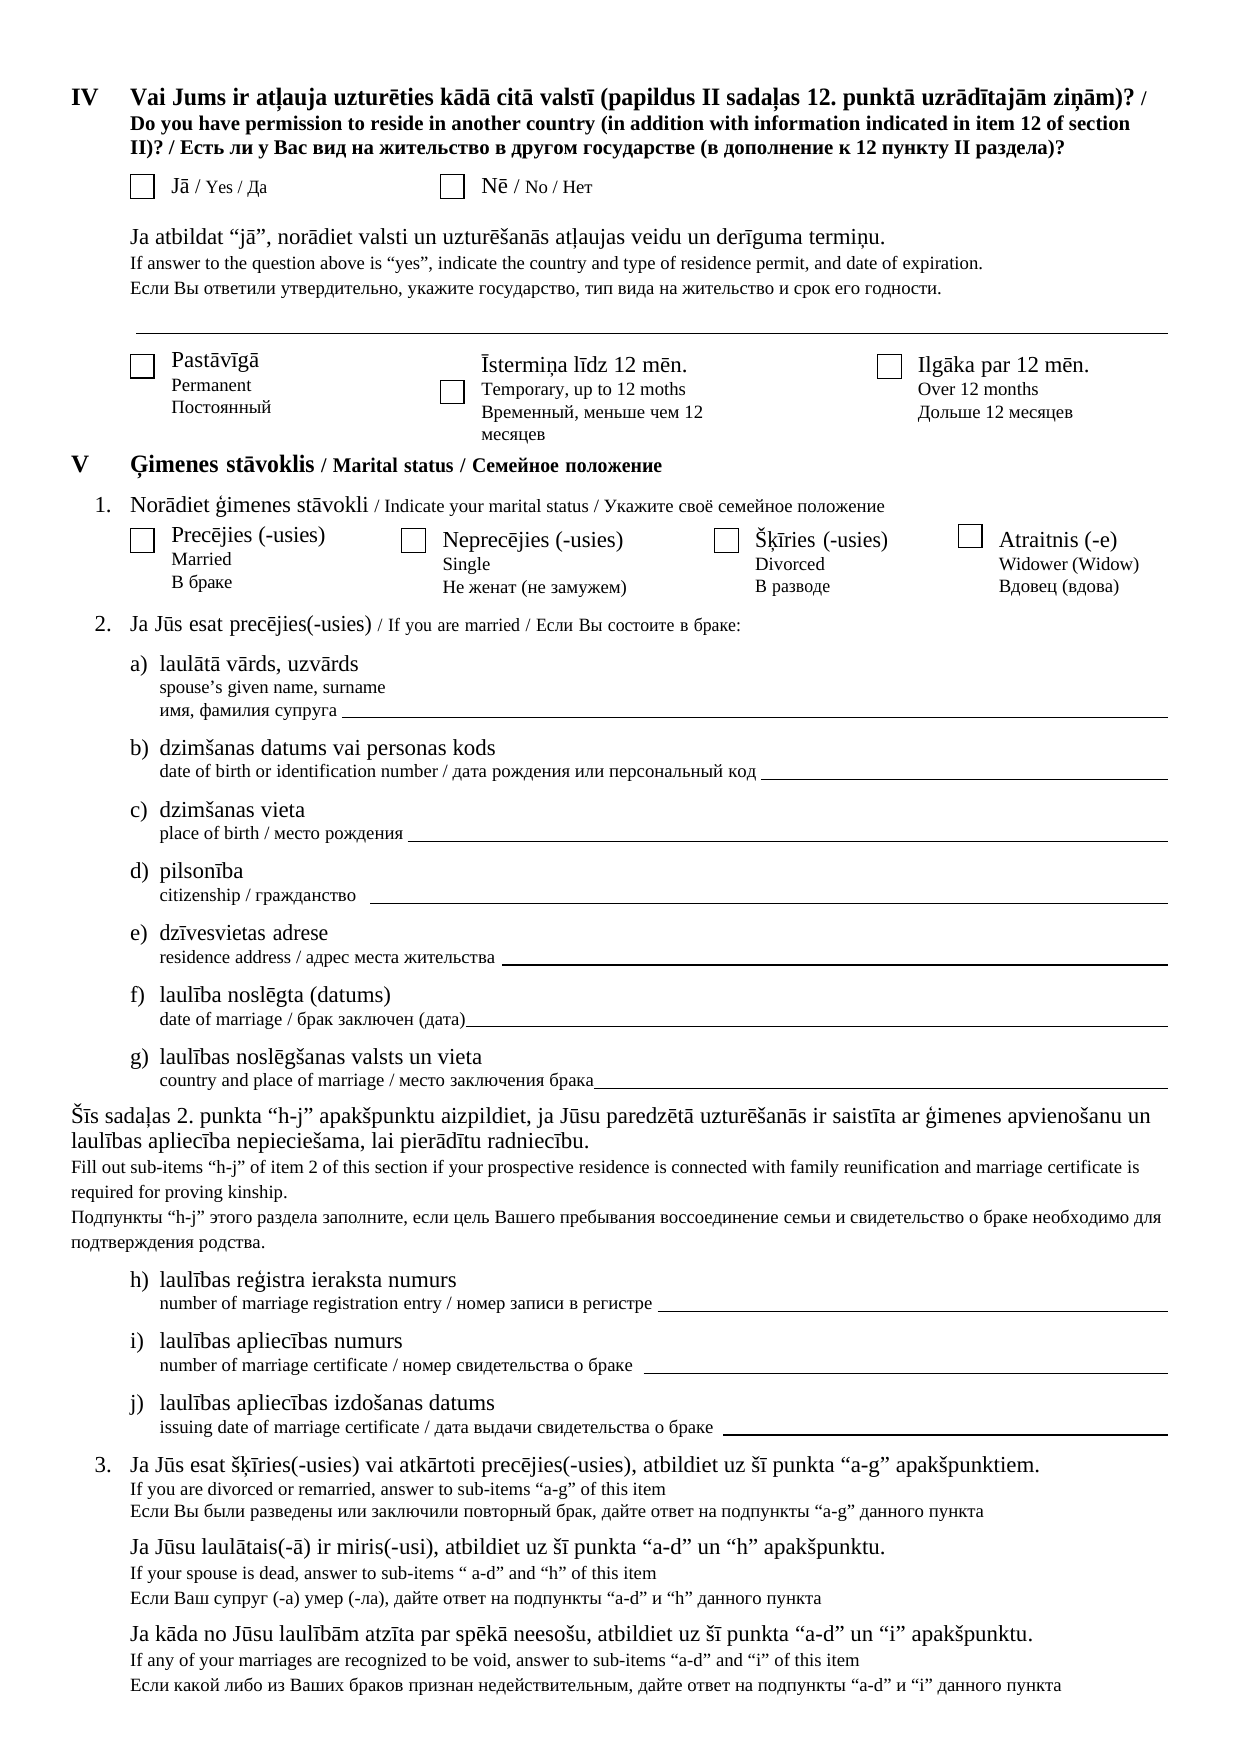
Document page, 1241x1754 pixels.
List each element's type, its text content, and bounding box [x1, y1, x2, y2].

text Divorced В разводе [755, 553, 834, 597]
text Если Ваш супруг (-а) умер (-ла), дайте ответ на подпункты “a-d” и “h” данного пункта [130, 1587, 1182, 1608]
text Дольше 12 месяцев [918, 401, 1182, 423]
text Jā / Yes / Да Nē / No / Нет [171, 172, 1182, 198]
subtitle Ja atbildat “jā”, norādiet valsti un uzturēšanās atļaujas veidu un derīguma termiņu. [130, 223, 1182, 249]
subtitle Ja Jūsu laulātais(-ā) ir miris(-usi), atbildiet uz šī punkta “a-d” un “h” apakšpunktu. [130, 1533, 1182, 1559]
subtitle pilsonība [130, 858, 1182, 884]
subtitle Ja Jūs esat šķīries(-usies) vai atkārtoti precējies(-usies), atbildiet uz šī punkta “a-g” apakšpunktiem. [94, 1451, 1182, 1478]
text date of birth or identification number / дата рождения или персональный код [159, 760, 1182, 782]
text Fill out sub-items “h-j” of item 2 of this section if your prospective residence is connected with family reunification and marriage certificate is required for proving kinship. [71, 1156, 1168, 1203]
text If answer to the question above is “yes”, indicate the country and type of residence permit, and date of expiration. Если Вы ответили утвердительно, укажите государство, тип вида на жительство и срок его годности. [130, 252, 989, 298]
text spouse’s given name, surname [159, 676, 1182, 698]
text Подпункты “h-j” этого раздела заполните, если цель Вашего пребывания воссоединение семьи и свидетельство о браке необходимо для подтверждения родства. [71, 1206, 1182, 1252]
list Norādiet ģimenes stāvokli / Indicate your marital status / Укажите своё семейное положение [94, 491, 1182, 517]
subtitle dzimšanas datums vai personas kods [130, 734, 1182, 760]
text residence address / адрес места жительства [159, 946, 1182, 967]
text number of marriage registration entry / номер записи в регистре [159, 1292, 1182, 1314]
list Ģimenes stāvoklis / Marital status / Cемейное положение [71, 449, 1182, 478]
text Pastāvīgā Permanent Постоянный [171, 346, 277, 417]
subtitle Ilgāka par 12 mēn. [918, 351, 1182, 378]
text If your spouse is dead, answer to sub-items “ a-d” and “h” of this item [130, 1562, 1182, 1583]
subtitle laulības reģistra ieraksta numurs [130, 1266, 1182, 1292]
list Ja Jūs esat precējies(-usies) / If you are married / Если Вы состоите в браке: [94, 610, 1182, 637]
subtitle laulības apliecības izdošanas datums [130, 1389, 1182, 1416]
text If you are divorced or remarried, answer to sub-items “a-g” of this item [130, 1478, 1182, 1499]
subtitle dzimšanas vieta [130, 796, 1182, 822]
text Over 12 months [918, 378, 1182, 400]
subtitle laulātā vārds, uzvārds [130, 649, 1182, 676]
subtitle Neprecējies (-usies) [442, 526, 631, 552]
subtitle dzīvesvietas adrese [130, 919, 1182, 946]
list Vai Jums ir atļauja uzturēties kādā citā valstī (papildus II sadaļas 12. punktā uzrādītajām ziņām)? / Do you have permission to reside in another country (in addition with information indicated in item 12 of section II)? / Есть ли у Вас вид на жительство в другом государстве (в дополнение к 12 пункту II раздела)? [71, 82, 1164, 159]
subtitle laulība noslēgta (datums) [130, 981, 1182, 1007]
subtitle Precējies (-usies) [171, 521, 326, 548]
text country and place of marriage / место заключения брака [159, 1069, 1182, 1091]
text date of marriage / брак заключен (дата) [159, 1008, 1182, 1029]
text citizenship / гражданство [159, 884, 1182, 906]
text Не женат (не замужем) [442, 576, 631, 597]
text issuing date of marriage certificate / дата выдачи свидетельства о браке [159, 1416, 1182, 1437]
text Married В браке [171, 548, 233, 592]
subtitle Šķīries (-usies) [755, 526, 890, 552]
text Īstermiņa līdz 12 mēn. Temporary, up to 12 moths Временный, меньше чем 12 месяцев [481, 351, 769, 444]
subtitle laulības noslēgšanas valsts un vieta [130, 1043, 1182, 1069]
text имя, фамилия супруга [159, 698, 1182, 720]
text Atraitnis (-e) Widower (Widow) Вдовец (вдова) [998, 526, 1141, 596]
text Если какой либо из Ваших браков признан недействительным, дайте ответ на подпункты “a-d” и “i” данного пункта [130, 1674, 1182, 1695]
text Если Вы были разведены или заключили повторный брак, дайте ответ на подпункты “a-g” данного пункта [130, 1500, 1182, 1522]
text number of marriage certificate / номер свидетельства о браке [159, 1354, 1182, 1376]
subtitle laulības apliecības numurs [130, 1328, 1182, 1354]
text Single [442, 553, 631, 574]
text If any of your marriages are recognized to be void, answer to sub-items “a-d” and “i” of this item [130, 1649, 1182, 1670]
subtitle Šīs sadaļas 2. punkta “h-j” apakšpunktu aizpildiet, ja Jūsu paredzētā uzturēšanās ir saistīta ar ģimenes apvienošanu un laulības apliecība nepieciešama, lai pierādītu radniecību. [71, 1103, 1182, 1153]
subtitle Ja kāda no Jūsu laulībām atzīta par spēkā neesošu, atbildiet uz šī punkta “a-d” un “i” apakšpunktu. [130, 1620, 1182, 1646]
text place of birth / место рождения [159, 822, 1182, 844]
